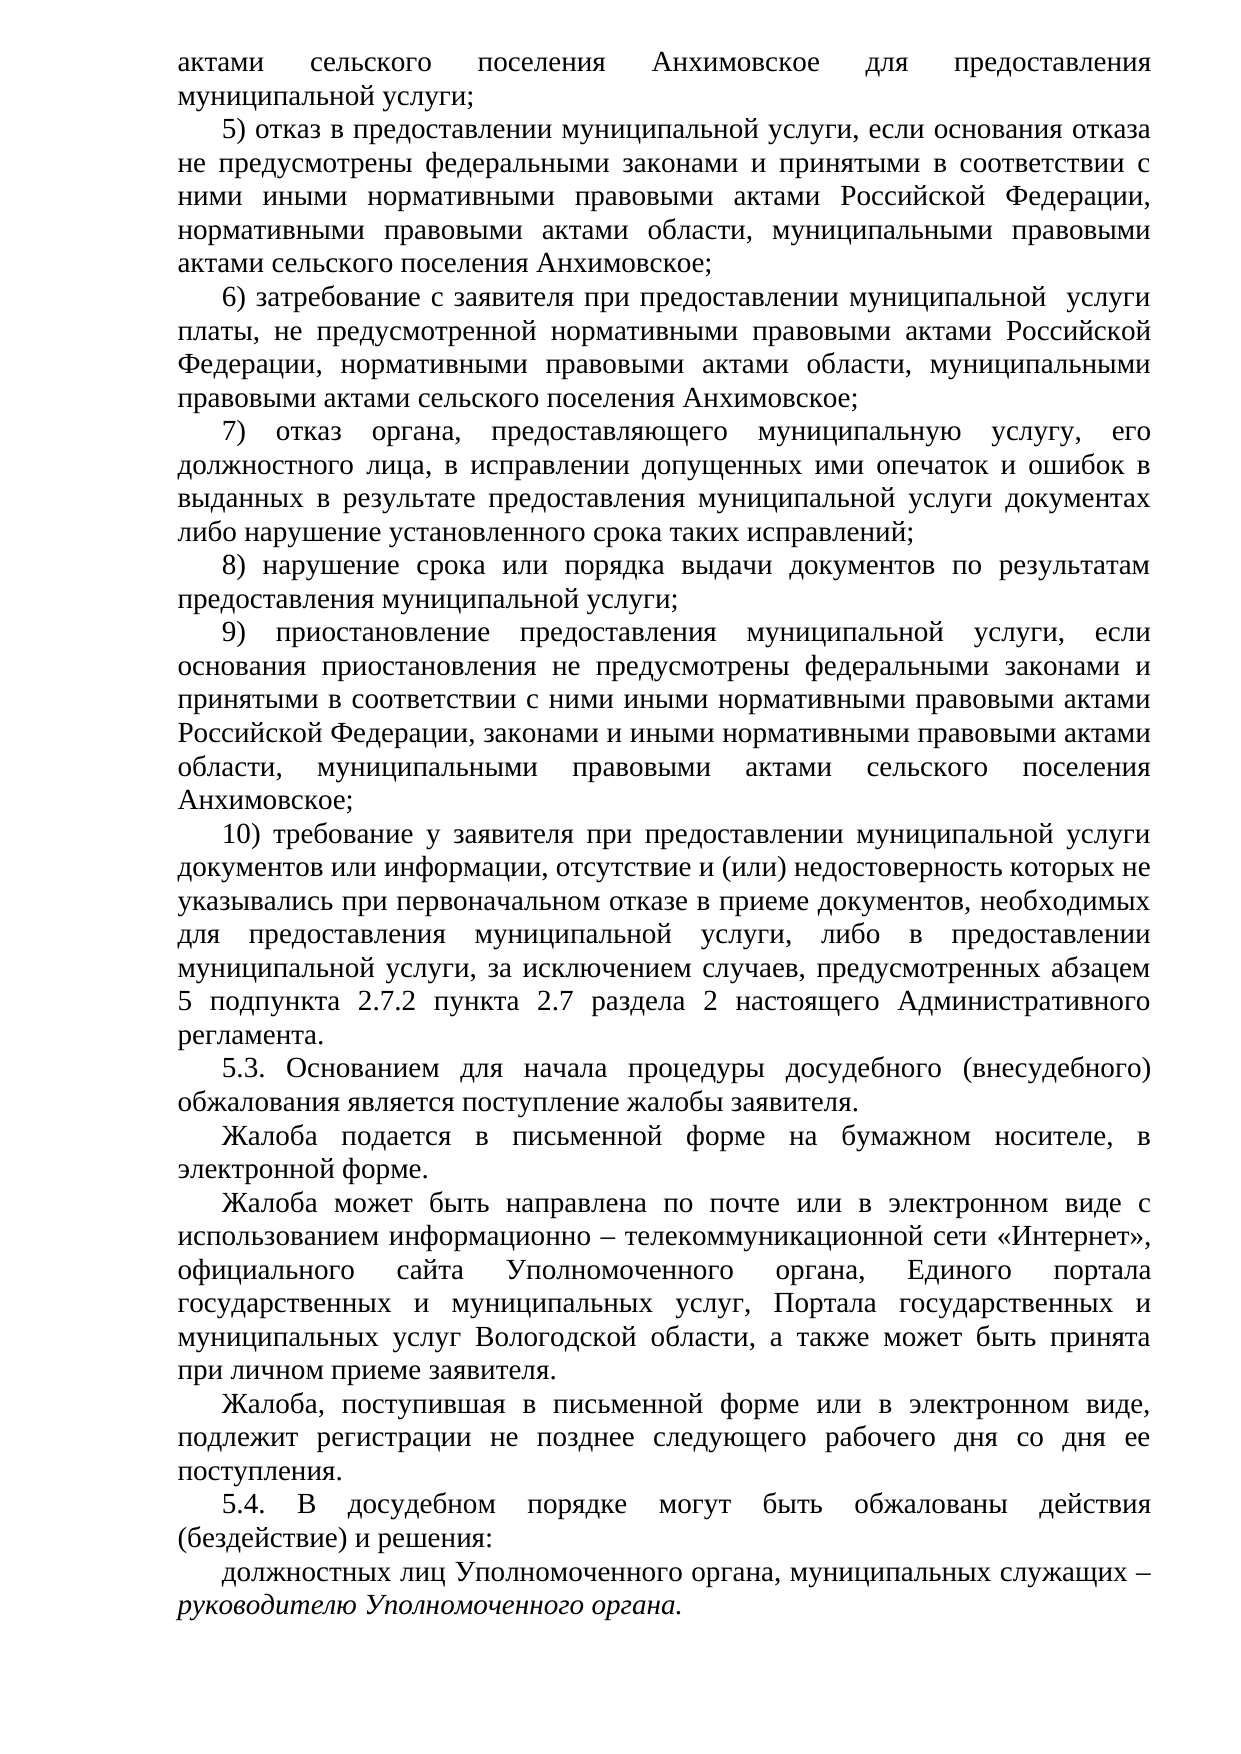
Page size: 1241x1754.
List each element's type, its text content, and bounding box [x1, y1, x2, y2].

text Жалоба, поступившая в письменной форме или в электронном виде, подлежит регистрации не позднее следующего рабочего дня со дня ее поступления. [177, 1386, 1152, 1487]
text 9) приостановление предоставления муниципальной услуги, если основания приостановления не предусмотрены федеральными законами и принятыми в соответствии с ними иными нормативными правовыми актами Российской Федерации, законами и иными нормативными правовыми актами области, муниципальными правовыми актами сельского поселения Анхимовское; [177, 614, 1152, 816]
text 5) отказ в предоставлении муниципальной услуги, если основания отказа не предусмотрены федеральными законами и принятыми в соответствии с ними иными нормативными правовыми актами Российской Федерации, нормативными правовыми актами области, муниципальными правовыми актами сельского поселения Анхимовское; [177, 111, 1152, 279]
text 5.4. В досудебном порядке могут быть обжалованы действия (бездействие) и решения: [177, 1487, 1152, 1554]
text Жалоба может быть направлена по почте или в электронном виде с использованием информационно – телекоммуникационной сети «Интернет», официального сайта Уполномоченного органа, Единого портала государственных и муниципальных услуг, Портала государственных и муниципальных услуг Вологодской области, а также может быть принята при личном приеме заявителя. [177, 1185, 1152, 1386]
text должностных лиц Уполномоченного органа, муниципальных служащих – руководителю Уполномоченного органа. [177, 1554, 1152, 1621]
text Жалоба подается в письменной форме на бумажном носителе, в электронной форме. [177, 1118, 1152, 1185]
text 8) нарушение срока или порядка выдачи документов по результатам предоставления муниципальной услуги; [177, 547, 1152, 614]
text 10) требование у заявителя при предоставлении муниципальной услуги документов или информации, отсутствие и (или) недостоверность которых не указывались при первоначальном отказе в приеме документов, необходимых для предоставления муниципальной услуги, либо в предоставлении муниципальной услуги, за исключением случаев, предусмотренных абзацем 5 подпункта 2.7.2 пункта 2.7 раздела 2 настоящего Административного регламента. [177, 816, 1152, 1051]
text 5.3. Основанием для начала процедуры досудебного (внесудебного) обжалования является поступление жалобы заявителя. [177, 1051, 1152, 1118]
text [177, 44, 1152, 111]
text 6) затребование с заявителя при предоставлении муниципальной услуги платы, не предусмотренной нормативными правовыми актами Российской Федерации, нормативными правовыми актами области, муниципальными правовыми актами сельского поселения Анхимовское; [177, 279, 1152, 413]
text 7) отказ органа, предоставляющего муниципальную услугу, его должностного лица, в исправлении допущенных ими опечаток и ошибок в выданных в результате предоставления муниципальной услуги документах либо нарушение установленного срока таких исправлений; [177, 413, 1152, 547]
